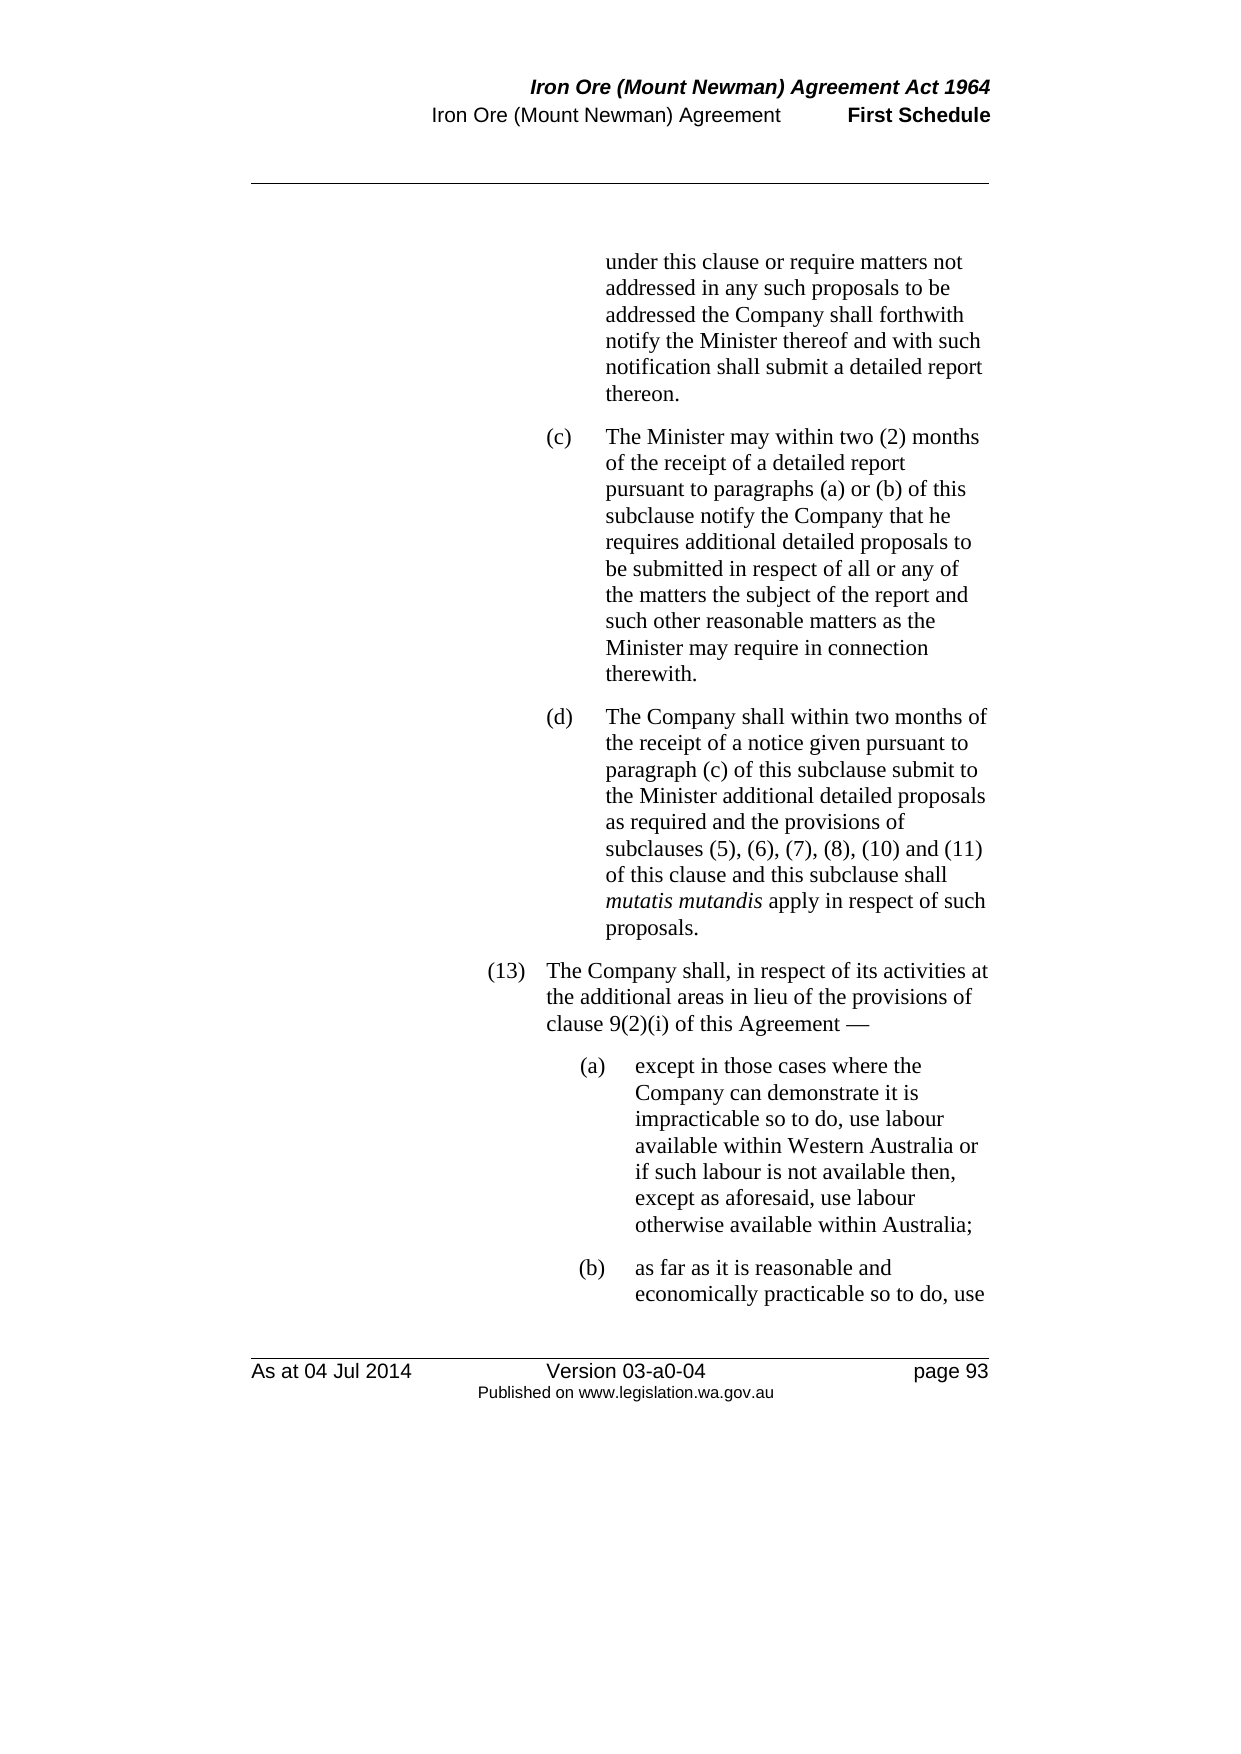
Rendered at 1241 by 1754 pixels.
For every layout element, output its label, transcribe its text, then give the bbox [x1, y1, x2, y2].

text (a) except in those cases where the Company can demonstrate it is impracticable so to do, use labour available within Western Australia or if such labour is not available then, except as aforesaid, use labour otherwise available within Australia; [251, 1053, 989, 1237]
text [251, 1254, 989, 1306]
text (d) The Company shall within two months of the receipt of a notice given pursuant to paragraph (c) of this subclause submit to the Minister additional detailed proposals as required and the provisions of subclauses (5), (6), (7), (8), (10) and (11) of this clause and this subclause shall mutatis mutandis apply in respect of such proposals. [251, 703, 989, 940]
text (c) The Minister may within two (2) months of the receipt of a detailed report pursuant to paragraphs (a) or (b) of this subclause notify the Company that he requires additional detailed proposals to be submitted in respect of all or any of the matters the subject of the report and such other reasonable matters as the Minister may require in connection therewith. [251, 423, 989, 686]
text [251, 248, 989, 406]
text (13) The Company shall, in respect of its activities at the additional areas in lieu of the provisions of clause 9(2)(i) of this Agreement — [251, 957, 989, 1036]
